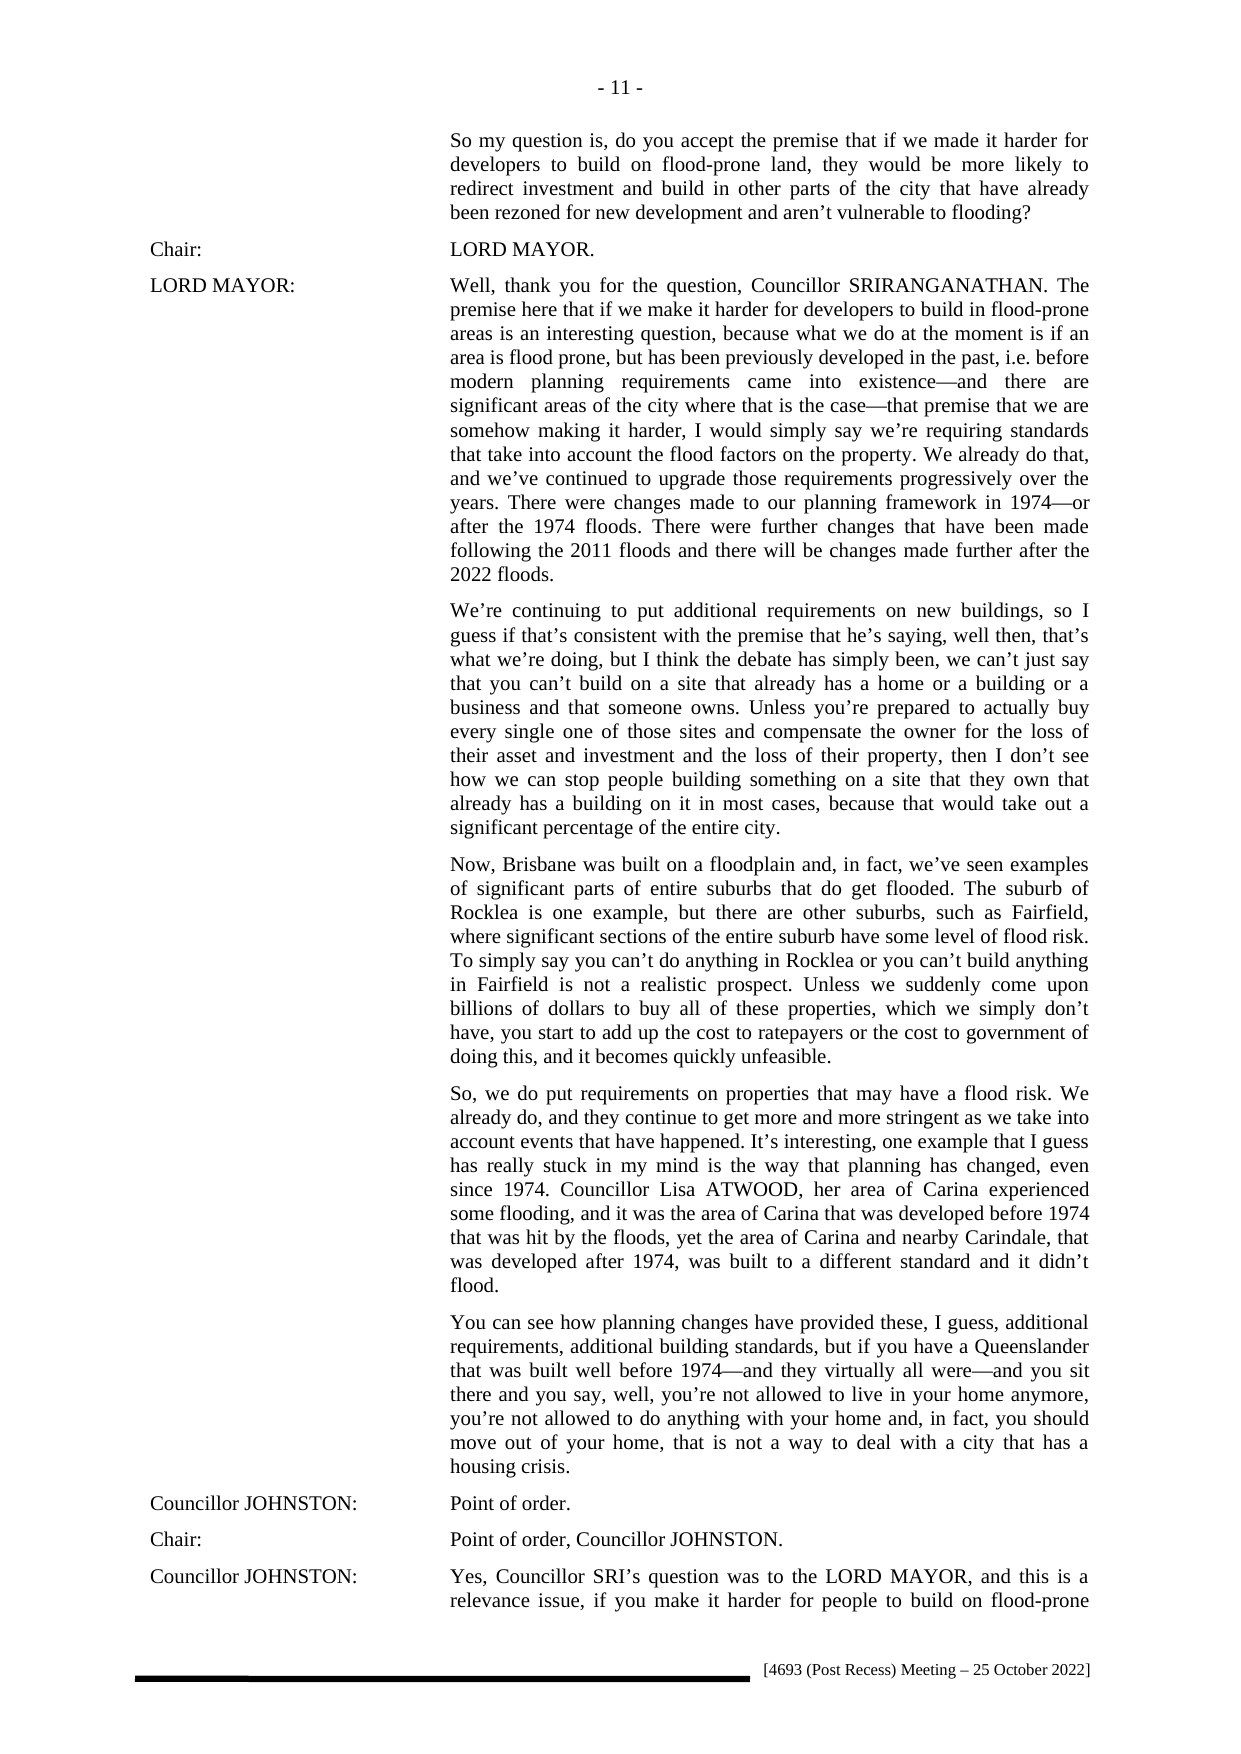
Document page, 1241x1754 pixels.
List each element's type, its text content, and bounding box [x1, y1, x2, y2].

text Now, Brisbane was built on a floodplain and, in fact, we’ve seen examples of significant parts of entire suburbs that do get flooded. The suburb of Rocklea is one example, but there are other suburbs, such as Fairfield, where significant sections of the entire suburb have some level of flood risk. To simply say you can’t do anything in Rocklea or you can’t build anything in Fairfield is not a realistic prospect. Unless we suddenly come upon billions of dollars to buy all of these properties, which we simply don’t have, you start to add up the cost to ratepayers or the cost to government of doing this, and it becomes quickly unfeasible. [450, 852, 1090, 1068]
text You can see how planning changes have provided these, I guess, additional requirements, additional building standards, but if you have a Queenslander that was built well before 1974—and they virtually all were—and you sit there and you say, well, you’re not allowed to live in your home anymore, you’re not allowed to do anything with your home and, in fact, you should move out of your home, that is not a way to deal with a city that has a housing crisis. [450, 1310, 1090, 1478]
text So my question is, do you accept the premise that if we made it harder for developers to build on flood-prone land, they would be more likely to redirect investment and build in other parts of the city that have already been rezoned for new development and aren’t vulnerable to flooding? [450, 128, 1090, 224]
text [150, 1564, 1090, 1612]
text Councillor JOHNSTON: Point of order. [150, 1491, 1090, 1515]
text Chair: LORD MAYOR. [150, 237, 1090, 261]
text We’re continuing to put additional requirements on new buildings, so I guess if that’s consistent with the premise that he’s saying, well then, that’s what we’re doing, but I think the debate has simply been, we can’t just say that you can’t build on a site that already has a home or a building or a business and that someone owns. Unless you’re prepared to actually buy every single one of those sites and compensate the owner for the loss of their asset and investment and the loss of their property, then I don’t see how we can stop people building something on a site that they own that already has a building on it in most cases, because that would take out a significant percentage of the entire city. [450, 598, 1090, 839]
text So, we do put requirements on properties that may have a flood risk. We already do, and they continue to get more and more stringent as we take into account events that have happened. It’s interesting, one example that I guess has really stuck in my mind is the way that planning has changed, even since 1974. Councillor Lisa ATWOOD, her area of Carina experienced some flooding, and it was the area of Carina that was developed before 1974 that was hit by the floods, yet the area of Carina and nearby Carindale, that was developed after 1974, was built to a different standard and it didn’t flood. [450, 1081, 1090, 1297]
text Chair: Point of order, Councillor JOHNSTON. [150, 1527, 1090, 1551]
text LORD MAYOR: Well, thank you for the question, Councillor SRIRANGANATHAN. The premise here that if we make it harder for developers to build in flood-prone areas is an interesting question, because what we do at the moment is if an area is flood prone, but has been previously developed in the past, i.e. before modern planning requirements came into existence—and there are significant areas of the city where that is the case—that premise that we are somehow making it harder, I would simply say we’re requiring standards that take into account the flood factors on the property. We already do that, and we’ve continued to upgrade those requirements progressively over the years. There were changes made to our planning framework in 1974—or after the 1974 floods. There were further changes that have been made following the 2011 floods and there will be changes made further after the 2022 floods. [150, 273, 1090, 586]
